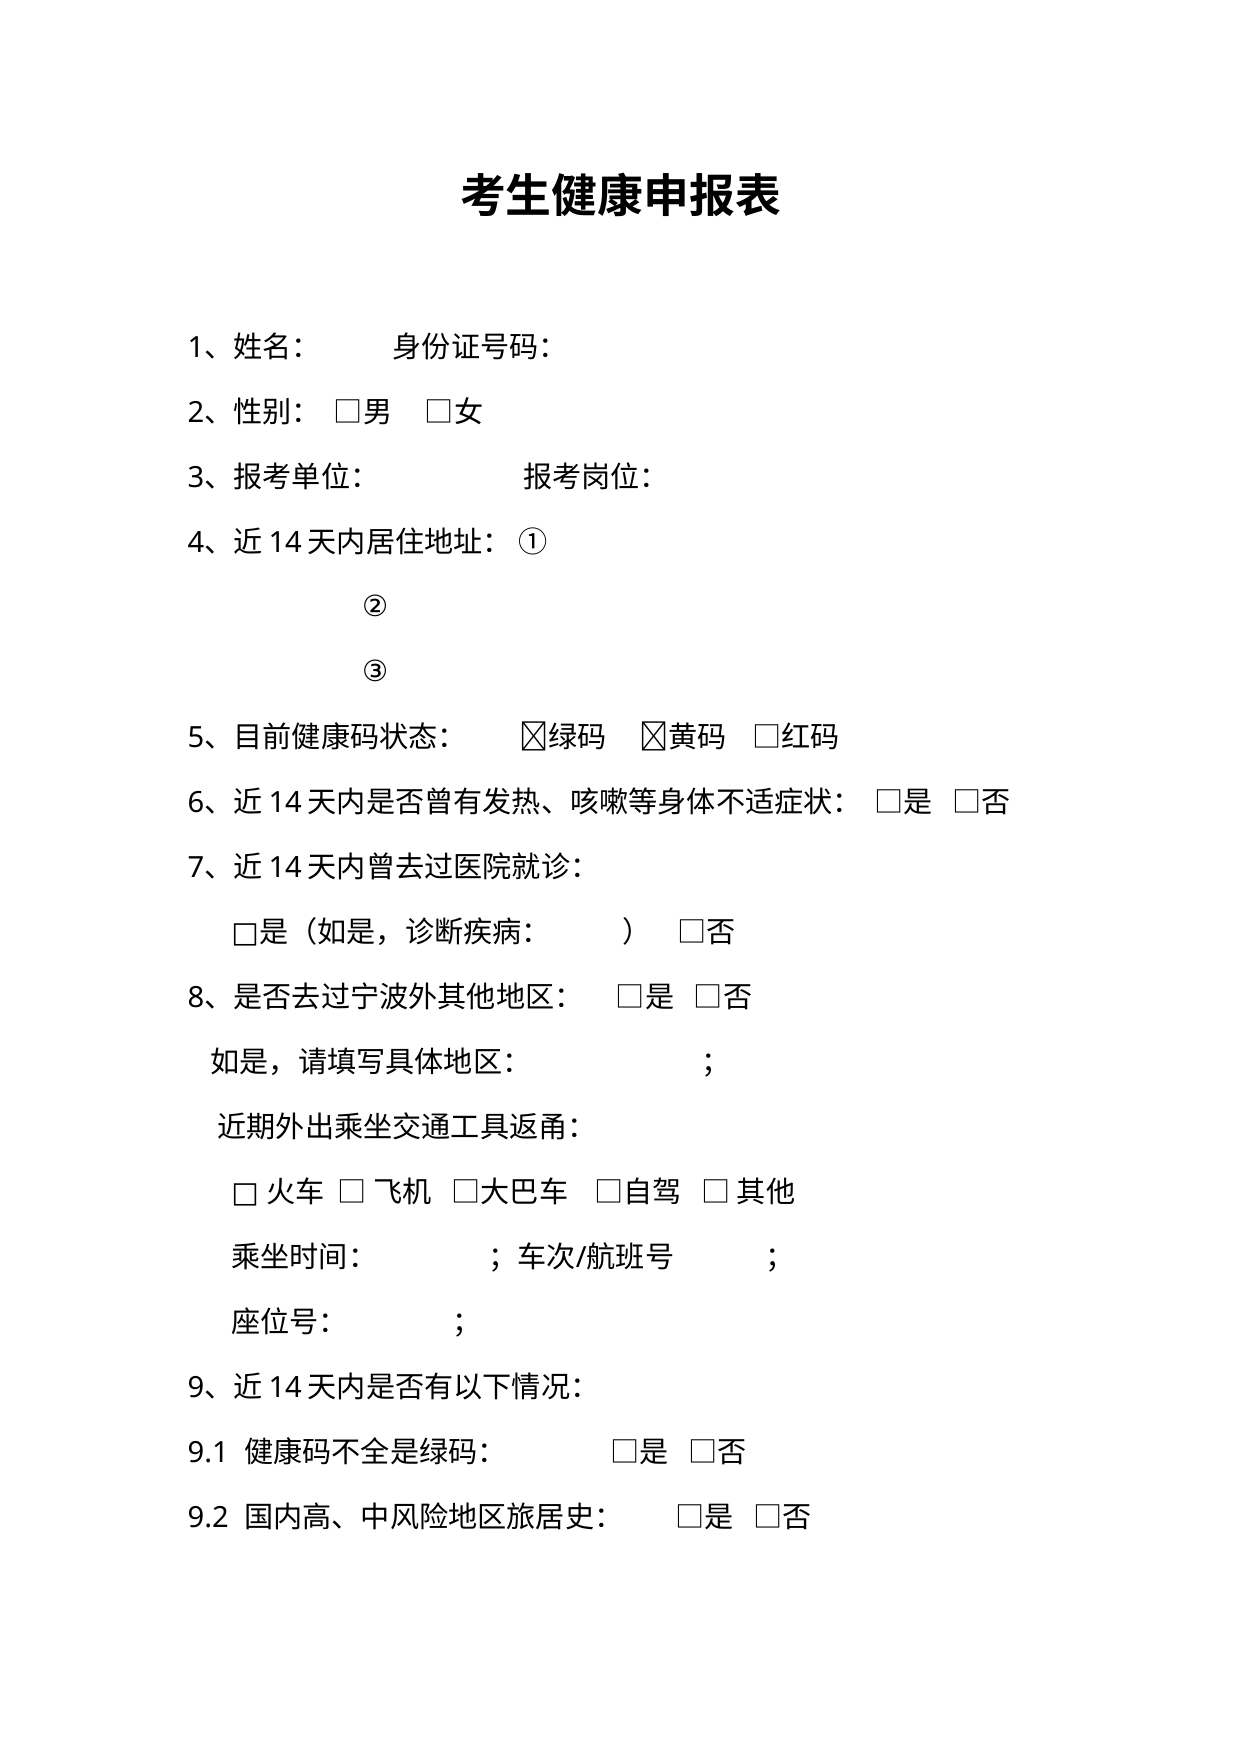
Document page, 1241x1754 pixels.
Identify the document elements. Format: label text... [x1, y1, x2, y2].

text □ 火车 □ 飞机 □大巴车 □自驾 □ 其他 [187, 1157, 1053, 1222]
text 3、报考单位： 报考岗位： [187, 442, 1053, 507]
text 9.2 国内高、中风险地区旅居史： □是 □否 [187, 1482, 1053, 1547]
text 4、近14天内居住地址： ① [187, 507, 1053, 572]
text 7、近14天内曾去过医院就诊： [187, 832, 1053, 897]
text 9.1 健康码不全是绿码： □是 □否 [187, 1417, 1053, 1482]
text 座位号： ； [187, 1287, 1053, 1352]
text ② [187, 572, 1053, 637]
text 8、是否去过宁波外其他地区： □是 □否 [187, 962, 1053, 1027]
text ③ [187, 637, 1053, 702]
text 考生健康申报表 [187, 162, 1053, 222]
text 9、近14天内是否有以下情况： [187, 1352, 1053, 1417]
text 近期外出乘坐交通工具返甬： [187, 1092, 1053, 1157]
text 如是，请填写具体地区： ； [187, 1027, 1053, 1092]
text 乘坐时间： ；车次/航班号 ； [187, 1222, 1053, 1287]
text 5、目前健康码状态： 绿码 黄码 □红码 [187, 702, 1053, 767]
text 1、姓名： 身份证号码： [187, 312, 1053, 377]
text 6、近14天内是否曾有发热、咳嗽等身体不适症状： □是 □否 [187, 767, 1053, 832]
text 2、性别： □男 □女 [187, 377, 1053, 442]
text □是（如是，诊断疾病： ） □否 [187, 897, 1053, 962]
